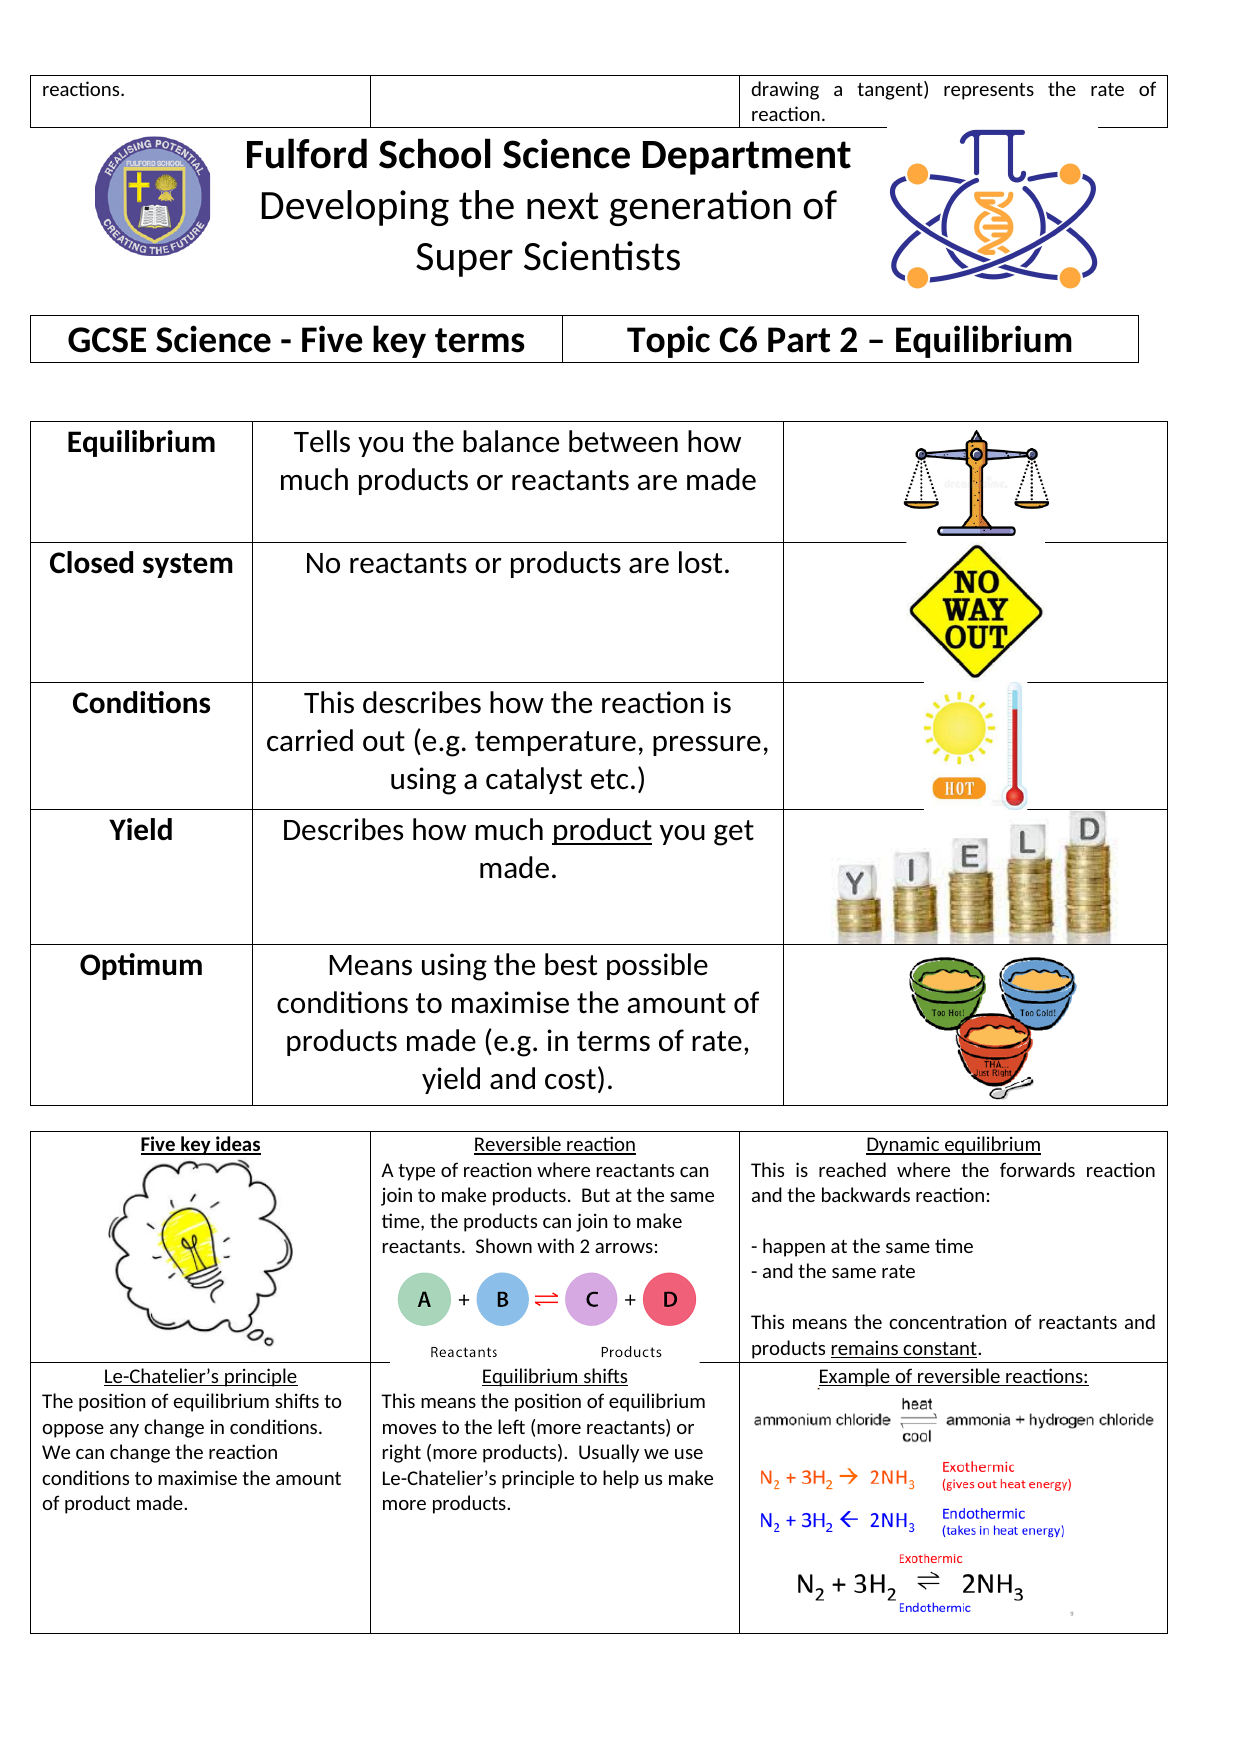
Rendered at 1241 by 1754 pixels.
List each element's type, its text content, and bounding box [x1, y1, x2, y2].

table_header Equilibrium [31, 422, 252, 542]
table_header Reversible reaction A type of reaction where reactants can join to make products. But at the same time, the products can join to make reactants. Shown with 2 arrows: [371, 1132, 739, 1362]
table_header Five key ideas [31, 1132, 370, 1362]
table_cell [371, 76, 739, 127]
table_cell [1122, 810, 1167, 943]
table_cell [872, 128, 1113, 296]
table_cell [1028, 683, 1167, 809]
table_header GCSE Science - Five key terms [31, 316, 562, 362]
table_cell Means using the best possible conditions to maximise the amount of products made (e.g. in terms of rate, yield and cost). [253, 945, 783, 1105]
table_cell Fulford School Science Department Developing the next generation of Super Scientists [225, 128, 872, 296]
table_header Dynamic equilibrium This is reached where the forwards reaction and the backwards reaction: - happen at the same time - and the same rate This means the concentration of reactants and products remains constant. [740, 1132, 1167, 1362]
table_cell [1045, 543, 1167, 682]
table_cell Le-Chatelier’s principle The position of equilibrium shifts to oppose any change in conditions. We can change the reaction conditions to maximise the amount of product made. [31, 1363, 370, 1633]
table_cell Conditions [31, 683, 252, 809]
table_cell Yield [31, 810, 252, 943]
table_cell No reactants or products are lost. [253, 543, 783, 682]
table_header [784, 422, 894, 542]
table_cell Describes how much product you get made. [253, 810, 783, 943]
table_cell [740, 76, 1167, 127]
picture [830, 422, 1122, 944]
picture [887, 127, 1099, 291]
picture [107, 1157, 294, 1357]
table_header [1057, 422, 1167, 542]
table_cell [75, 128, 225, 296]
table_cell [31, 76, 370, 127]
table_cell [784, 810, 830, 943]
table_cell Optimum [31, 945, 252, 1105]
table_cell Example of reversible reactions: [740, 1363, 1167, 1633]
table_cell Equilibrium shifts This means the position of equilibrium moves to the left (more reactants) or right (more products). Usually we use Le-Chatelier’s principle to help us make more products. [371, 1363, 739, 1633]
picture [390, 1265, 700, 1363]
table_cell [784, 945, 1167, 1105]
picture [750, 1388, 1156, 1619]
table_header Tells you the balance between how much products or reactants are made [253, 422, 783, 542]
table_cell This describes how the reaction is carried out (e.g. temperature, pressure, using a catalyst etc.) [253, 683, 783, 809]
table_cell [784, 543, 906, 682]
table_header Topic C6 Part 2 – Equilibrium [563, 316, 1138, 362]
table_cell [784, 683, 923, 809]
table_cell Closed system [31, 543, 252, 682]
picture [94, 128, 210, 262]
picture [897, 947, 1079, 1101]
